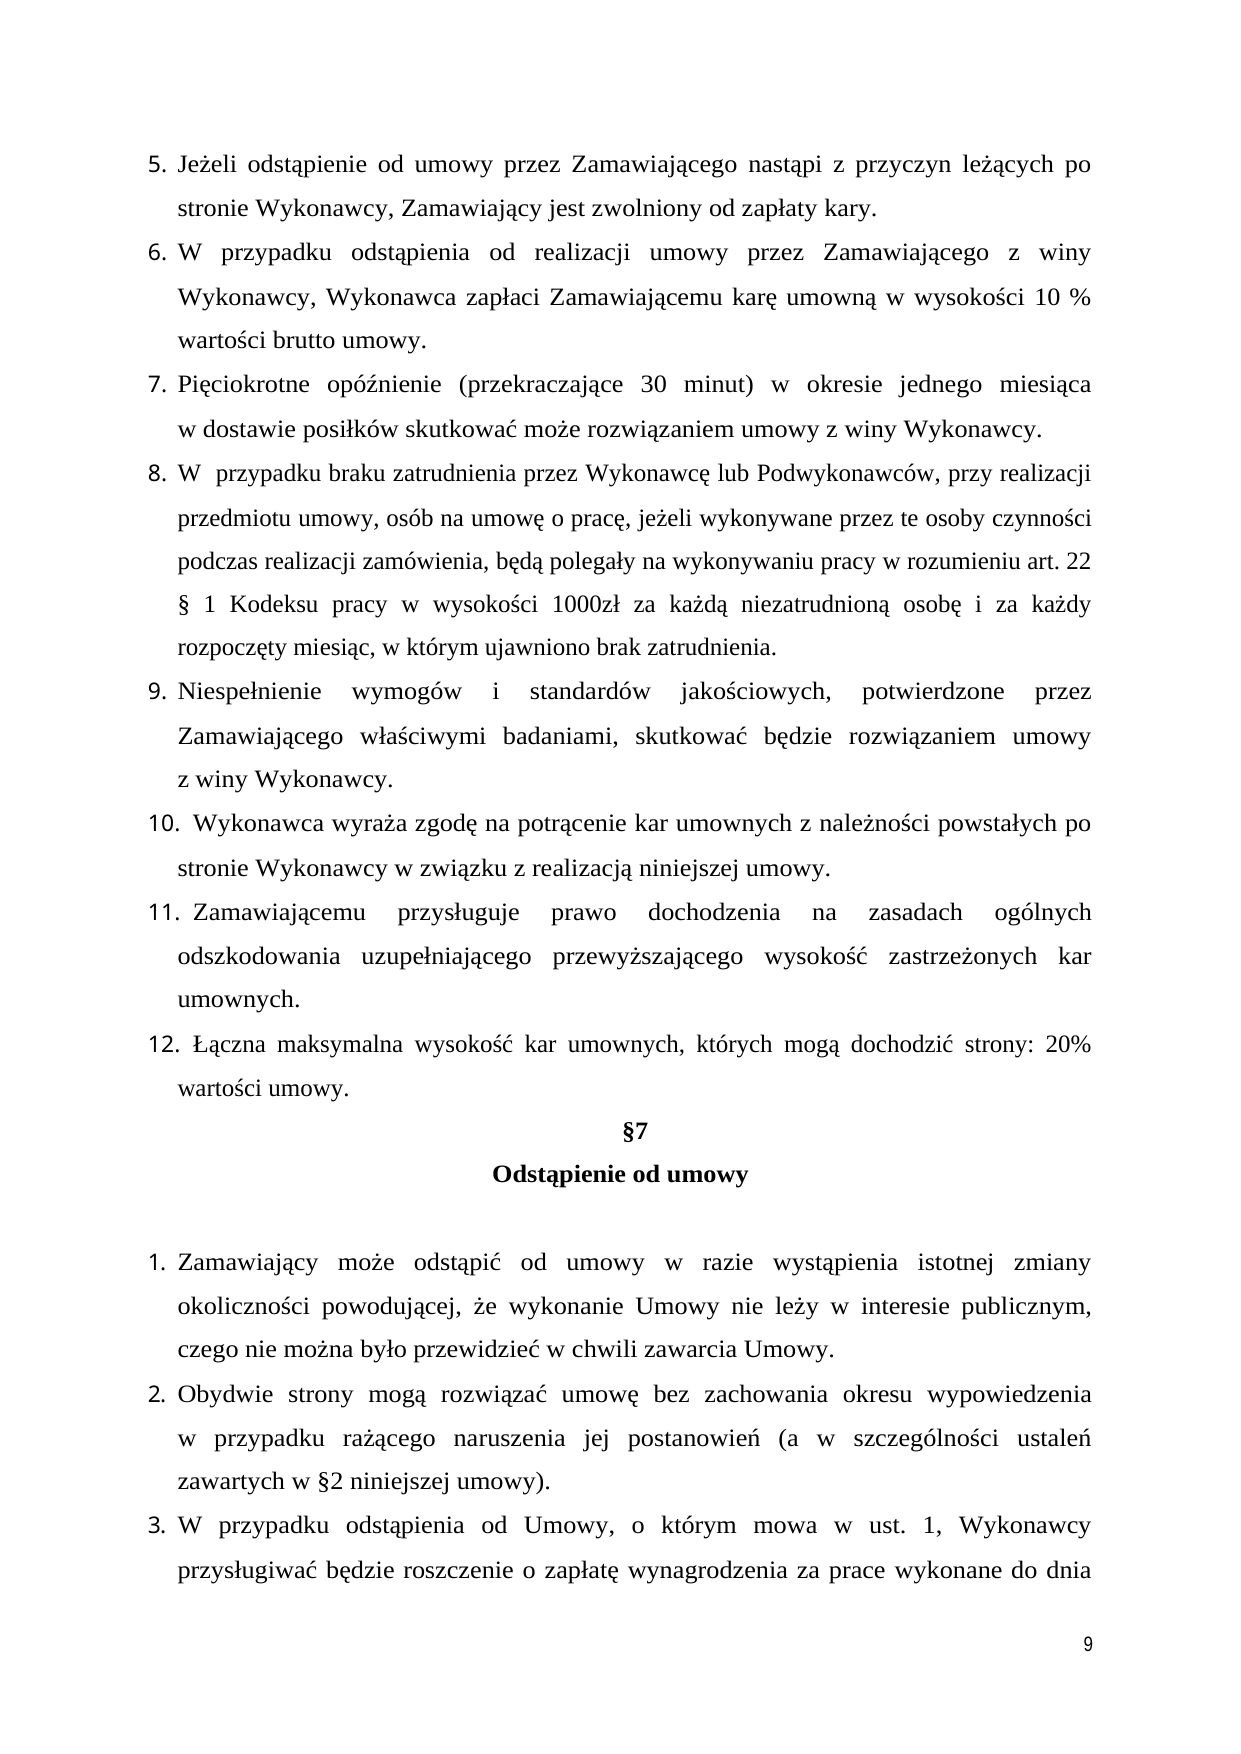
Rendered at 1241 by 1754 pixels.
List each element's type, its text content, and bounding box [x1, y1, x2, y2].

list Łączna maksymalna wysokość kar umownych, których mogą dochodzić strony: 20% wartości umowy. [148, 1028, 1093, 1102]
list Pięciokrotne opóźnienie (przekraczające 30 minut) w okresie jednego miesiąca w dostawie posiłków skutkować może rozwiązaniem umowy z winy Wykonawcy. [148, 368, 1093, 443]
list Jeżeli odstąpienie od umowy przez Zamawiającego nastąpi z przyczyn leżących po stronie Wykonawcy, Zamawiający jest zwolniony od zapłaty kary. [148, 148, 1093, 222]
list Zamawiającemu przysługuje prawo dochodzenia na zasadach ogólnych odszkodowania uzupełniającego przewyższającego wysokość zastrzeżonych kar umownych. [148, 896, 1093, 1013]
list Wykonawca wyraża zgodę na potrącenie kar umownych z należności powstałych po stronie Wykonawcy w związku z realizacją niniejszej umowy. [148, 807, 1093, 881]
list W przypadku braku zatrudnienia przez Wykonawcę lub Podwykonawców, przy realizacji przedmiotu umowy, osób na umowę o pracę, jeżeli wykonywane przez te osoby czynności podczas realizacji zamówienia, będą polegały na wykonywaniu pracy w rozumieniu art. 22 § 1 Kodeksu pracy w wysokości 1000zł za każdą niezatrudnioną osobę i za każdy rozpoczęty miesiąc, w którym ujawniono brak zatrudnienia. [148, 457, 1093, 661]
list Zamawiający może odstąpić od umowy w razie wystąpienia istotnej zmiany okoliczności powodującej, że wykonanie Umowy nie leży w interesie publicznym, czego nie można było przewidzieć w chwili zawarcia Umowy. [148, 1246, 1093, 1363]
list Niespełnienie wymogów i standardów jakościowych, potwierdzone przez Zamawiającego właściwymi badaniami, skutkować będzie rozwiązaniem umowy z winy Wykonawcy. [148, 675, 1093, 793]
text §7 [177, 1116, 1093, 1145]
text Odstąpienie od umowy [148, 1159, 1093, 1188]
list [148, 1509, 1093, 1584]
list Obydwie strony mogą rozwiązać umowę bez zachowania okresu wypowiedzenia w przypadku rażącego naruszenia jej postanowień (a w szczególności ustaleń zawartych w §2 niniejszej umowy). [148, 1378, 1093, 1495]
list W przypadku odstąpienia od realizacji umowy przez Zamawiającego z winy Wykonawcy, Wykonawca zapłaci Zamawiającemu karę umowną w wysokości 10 % wartości brutto umowy. [148, 236, 1093, 354]
